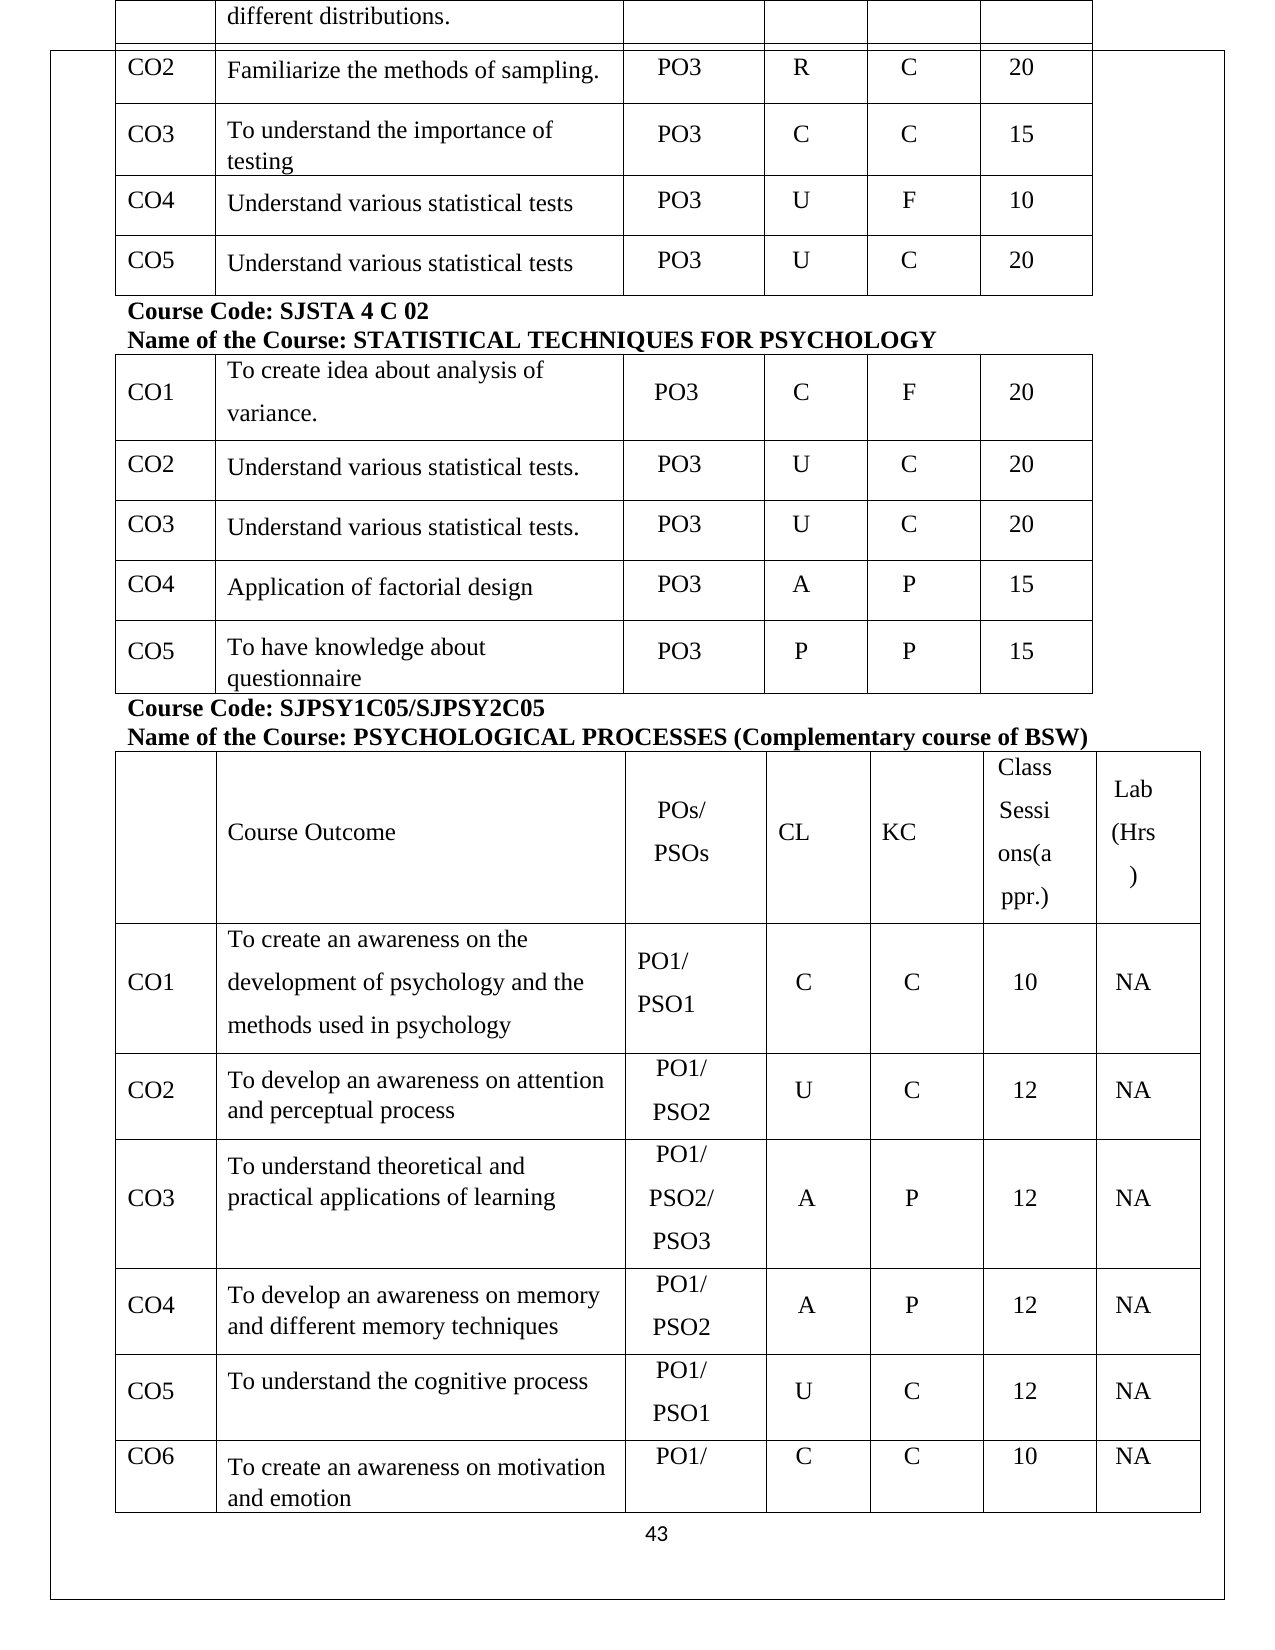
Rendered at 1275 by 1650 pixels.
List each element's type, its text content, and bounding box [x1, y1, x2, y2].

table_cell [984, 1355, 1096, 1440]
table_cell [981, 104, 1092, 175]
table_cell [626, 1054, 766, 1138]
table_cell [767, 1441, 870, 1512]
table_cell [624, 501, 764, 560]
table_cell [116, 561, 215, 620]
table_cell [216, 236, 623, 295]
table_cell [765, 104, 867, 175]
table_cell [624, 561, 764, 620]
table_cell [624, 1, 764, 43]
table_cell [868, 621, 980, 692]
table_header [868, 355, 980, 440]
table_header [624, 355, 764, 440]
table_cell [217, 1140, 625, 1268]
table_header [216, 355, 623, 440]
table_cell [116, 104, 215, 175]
text Name of the Course: PSYCHOLOGICAL PROCESSES (Complementary course of BSW) [127, 722, 1155, 751]
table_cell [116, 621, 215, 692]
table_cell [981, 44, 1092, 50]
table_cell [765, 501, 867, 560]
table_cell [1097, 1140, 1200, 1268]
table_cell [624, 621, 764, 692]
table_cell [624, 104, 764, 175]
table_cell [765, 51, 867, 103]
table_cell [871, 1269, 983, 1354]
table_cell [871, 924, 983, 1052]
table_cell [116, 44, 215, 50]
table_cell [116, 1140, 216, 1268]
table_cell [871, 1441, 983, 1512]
text Course Code: SJPSY1C05/SJPSY2C05 [127, 693, 1155, 722]
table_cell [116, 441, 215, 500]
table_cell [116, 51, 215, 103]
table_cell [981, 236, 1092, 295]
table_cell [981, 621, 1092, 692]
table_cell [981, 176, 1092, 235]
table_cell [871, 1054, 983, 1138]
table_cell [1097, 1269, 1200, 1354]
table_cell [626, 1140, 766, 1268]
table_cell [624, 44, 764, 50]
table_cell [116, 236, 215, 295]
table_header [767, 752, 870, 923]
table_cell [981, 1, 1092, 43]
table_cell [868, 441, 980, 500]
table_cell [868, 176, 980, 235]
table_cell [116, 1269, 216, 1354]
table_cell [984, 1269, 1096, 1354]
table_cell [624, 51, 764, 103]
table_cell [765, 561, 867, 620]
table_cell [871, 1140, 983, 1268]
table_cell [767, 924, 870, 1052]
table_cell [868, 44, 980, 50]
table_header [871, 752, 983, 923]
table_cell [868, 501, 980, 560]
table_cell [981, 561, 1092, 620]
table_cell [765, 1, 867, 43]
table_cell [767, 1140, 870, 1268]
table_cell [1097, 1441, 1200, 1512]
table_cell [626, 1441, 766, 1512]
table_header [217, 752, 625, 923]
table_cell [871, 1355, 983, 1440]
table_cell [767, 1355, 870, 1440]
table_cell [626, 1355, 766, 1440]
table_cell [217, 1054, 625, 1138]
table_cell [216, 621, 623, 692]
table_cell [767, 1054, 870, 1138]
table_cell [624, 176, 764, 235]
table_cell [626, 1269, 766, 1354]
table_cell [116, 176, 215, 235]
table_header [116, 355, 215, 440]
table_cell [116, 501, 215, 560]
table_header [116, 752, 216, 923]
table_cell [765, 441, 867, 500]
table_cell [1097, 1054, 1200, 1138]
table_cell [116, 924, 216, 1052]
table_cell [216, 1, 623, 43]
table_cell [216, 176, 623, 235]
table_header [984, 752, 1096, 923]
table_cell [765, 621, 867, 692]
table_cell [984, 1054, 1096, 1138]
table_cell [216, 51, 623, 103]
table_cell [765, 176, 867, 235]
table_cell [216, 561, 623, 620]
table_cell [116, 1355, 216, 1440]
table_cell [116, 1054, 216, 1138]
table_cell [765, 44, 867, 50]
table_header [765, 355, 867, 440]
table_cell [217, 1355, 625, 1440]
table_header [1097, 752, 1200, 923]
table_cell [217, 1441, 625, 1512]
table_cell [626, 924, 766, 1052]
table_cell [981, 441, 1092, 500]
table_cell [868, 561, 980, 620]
text Course Code: SJSTA 4 C 02 [127, 296, 1155, 325]
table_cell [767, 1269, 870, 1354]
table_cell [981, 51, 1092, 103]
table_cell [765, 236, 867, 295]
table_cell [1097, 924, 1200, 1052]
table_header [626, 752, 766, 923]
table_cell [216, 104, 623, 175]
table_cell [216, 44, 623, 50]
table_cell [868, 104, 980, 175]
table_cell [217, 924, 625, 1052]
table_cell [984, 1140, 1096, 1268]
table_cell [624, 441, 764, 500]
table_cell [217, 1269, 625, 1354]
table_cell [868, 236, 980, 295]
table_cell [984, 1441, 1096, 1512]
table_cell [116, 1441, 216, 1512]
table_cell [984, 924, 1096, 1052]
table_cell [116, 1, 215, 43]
text Name of the Course: STATISTICAL TECHNIQUES FOR PSYCHOLOGY [127, 325, 1155, 354]
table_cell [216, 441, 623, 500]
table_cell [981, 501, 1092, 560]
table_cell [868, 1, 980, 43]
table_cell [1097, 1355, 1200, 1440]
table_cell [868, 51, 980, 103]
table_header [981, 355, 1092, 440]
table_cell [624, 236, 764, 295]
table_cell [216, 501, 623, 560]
